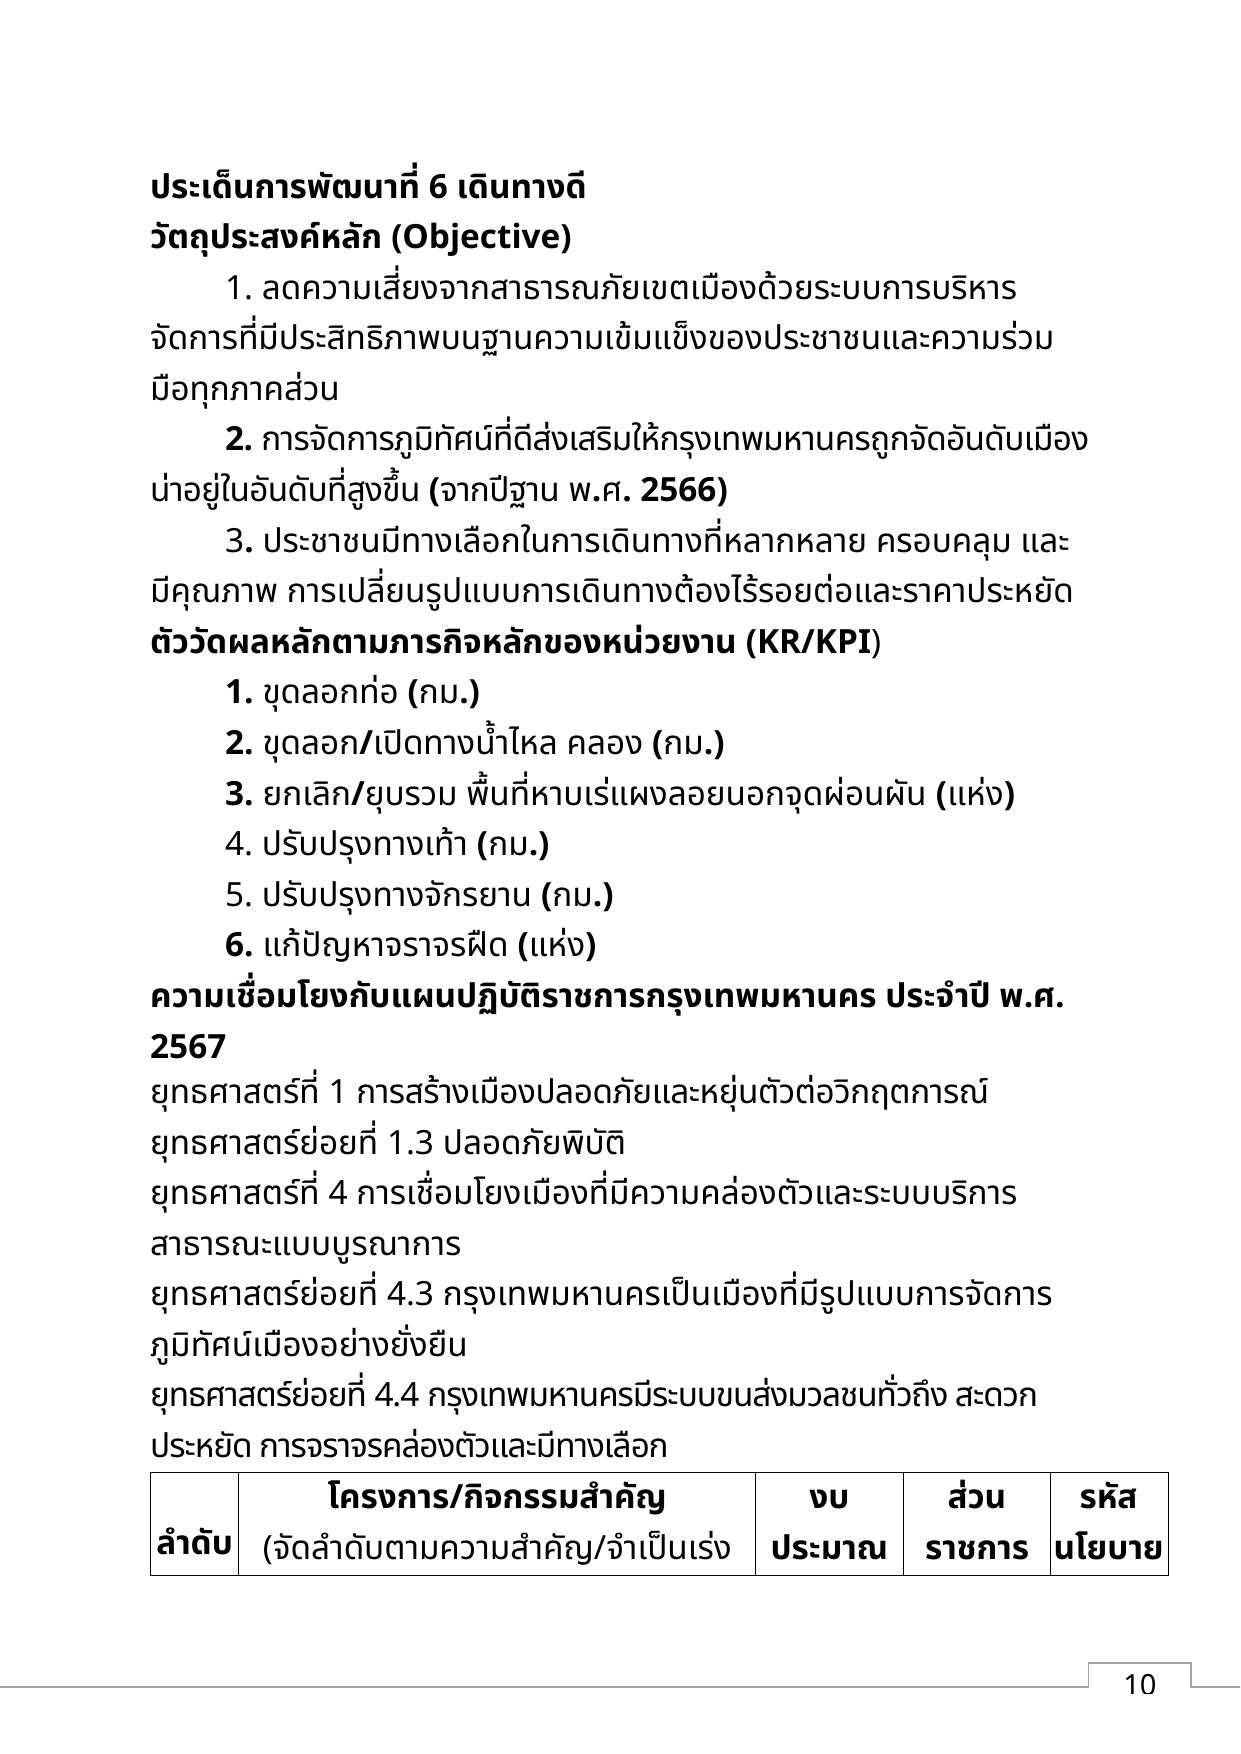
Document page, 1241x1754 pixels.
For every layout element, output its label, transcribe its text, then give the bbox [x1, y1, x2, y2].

text 4. ปรับปรุงทางเท้า (กม.) [150, 820, 1090, 871]
text 3. ยกเลิก/ยุบรวม พื้นที่หาบเร่แผงลอยนอกจุดผ่อนผัน (แห่ง) [150, 769, 1090, 820]
text 2. ขุดลอก/เปิดทางน้ำไหล คลอง (กม.) [150, 719, 1090, 769]
text ความเชื่อมโยงกับแผนปฏิบัติราชการกรุงเทพมหานคร ประจำปี พ.ศ. 2567 [150, 972, 1090, 1068]
table_header ลำดับที่ [151, 1473, 238, 1574]
table_header งบประมาณ [756, 1473, 903, 1574]
text ยุทธศาสตร์ย่อยที่ 1.3 ปลอดภัยพิบัติ [150, 1118, 1090, 1169]
text ยุทธศาสตร์ย่อยที่ 4.3 กรุงเทพมหานครเป็นเมืองที่มีรูปแบบการจัดการภูมิทัศน์เมืองอย่างยั่งยืน [150, 1270, 1090, 1371]
text ยุทธศาสตร์ที่ 4 การเชื่อมโยงเมืองที่มีความคล่องตัวและระบบบริการสาธารณะแบบบูรณาการ [150, 1169, 1090, 1270]
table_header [239, 1473, 755, 1574]
text 1. ลดความเสี่ยงจากสาธารณภัยเขตเมืองด้วยระบบการบริหารจัดการที่มีประสิทธิภาพบนฐานความเข้มแข็งของประชาชนและความร่วมมือทุกภาคส่วน [150, 264, 1090, 415]
text ยุทธศาสตร์ย่อยที่ 4.4 กรุงเทพมหานครมีระบบขนส่งมวลชนทั่วถึง สะดวก ประหยัด การจราจรคล่องตัวและมีทางเลือก [150, 1371, 1090, 1472]
text 1. ขุดลอกท่อ (กม.) [150, 668, 1090, 719]
text วัตถุประสงค์หลัก (Objective) [150, 213, 1090, 264]
text 2. การจัดการภูมิทัศน์ที่ดีส่งเสริมให้กรุงเทพมหานครถูกจัดอันดับเมืองน่าอยู่ในอันดับที่สูงขึ้น (จากปีฐาน พ.ศ. 2566) [150, 415, 1090, 516]
text 5. ปรับปรุงทางจักรยาน (กม.) [150, 871, 1090, 921]
text 6. แก้ปัญหาจราจรฝืด (แห่ง) [150, 921, 1090, 972]
table_header ส่วนราชการ [904, 1473, 1050, 1574]
text ยุทธศาสตร์ที่ 1 การสร้างเมืองปลอดภัยและหยุ่นตัวต่อวิกฤตการณ์ [150, 1068, 1090, 1118]
text 3. ประชาชนมีทางเลือกในการเดินทางที่หลากหลาย ครอบคลุม และมีคุณภาพ การเปลี่ยนรูปแบบการเดินทางต้องไร้รอยต่อและราคาประหยัด [150, 516, 1090, 617]
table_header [1051, 1473, 1168, 1574]
text ตัววัดผลหลักตามภารกิจหลักของหน่วยงาน (KR/KPI) [150, 617, 1090, 668]
text ประเด็นการพัฒนาที่ 6 เดินทางดี [150, 162, 1090, 213]
